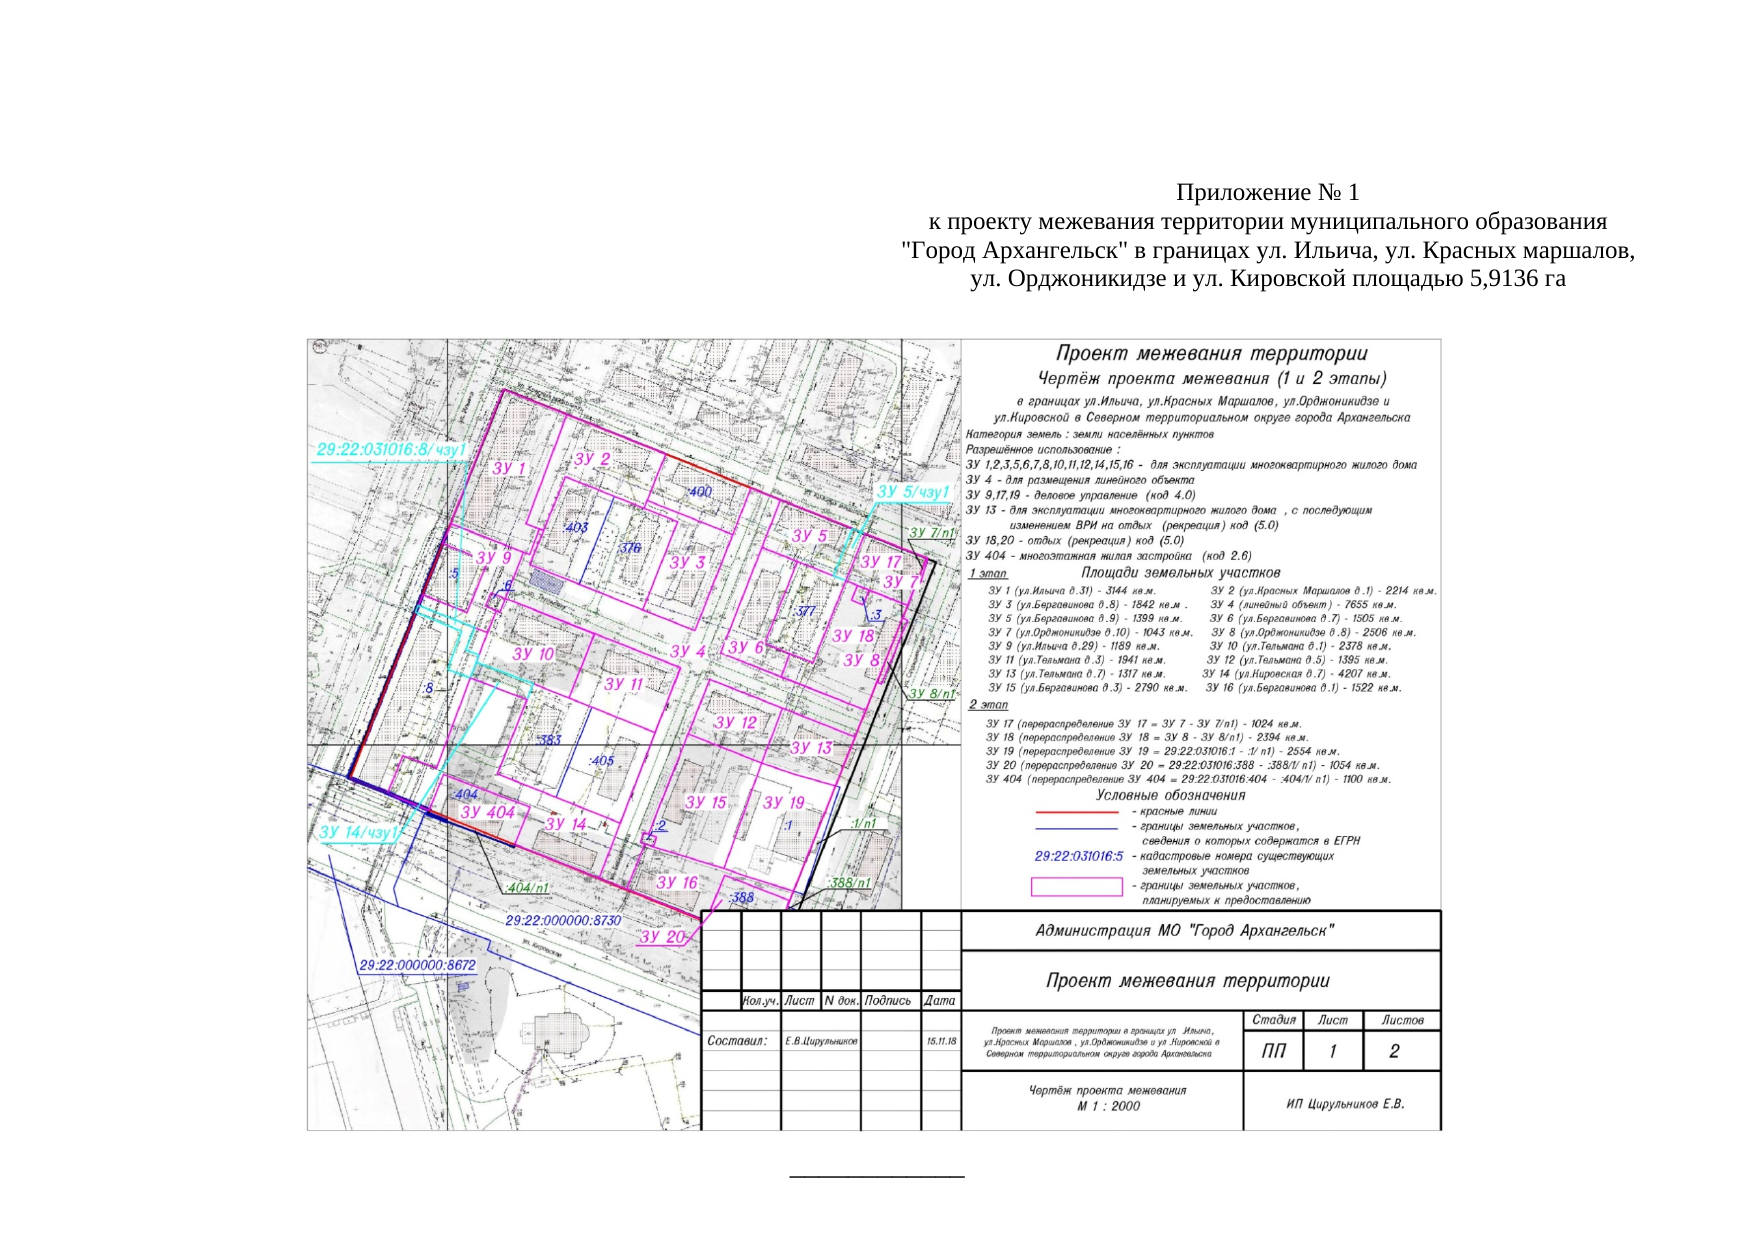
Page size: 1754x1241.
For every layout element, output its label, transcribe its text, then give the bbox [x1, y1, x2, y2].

text "Город Архангельск" в границах ул. Ильича, ул. Красных маршалов, ул. Орджоникидзе и ул. Кировской площадью 5,9136 га [901, 235, 1636, 292]
text Приложение № 1 [901, 177, 1636, 206]
picture [283, 308, 1471, 1148]
text к проекту межевания территории муниципального образования [901, 206, 1636, 235]
text ____________ [118, 1147, 1636, 1181]
